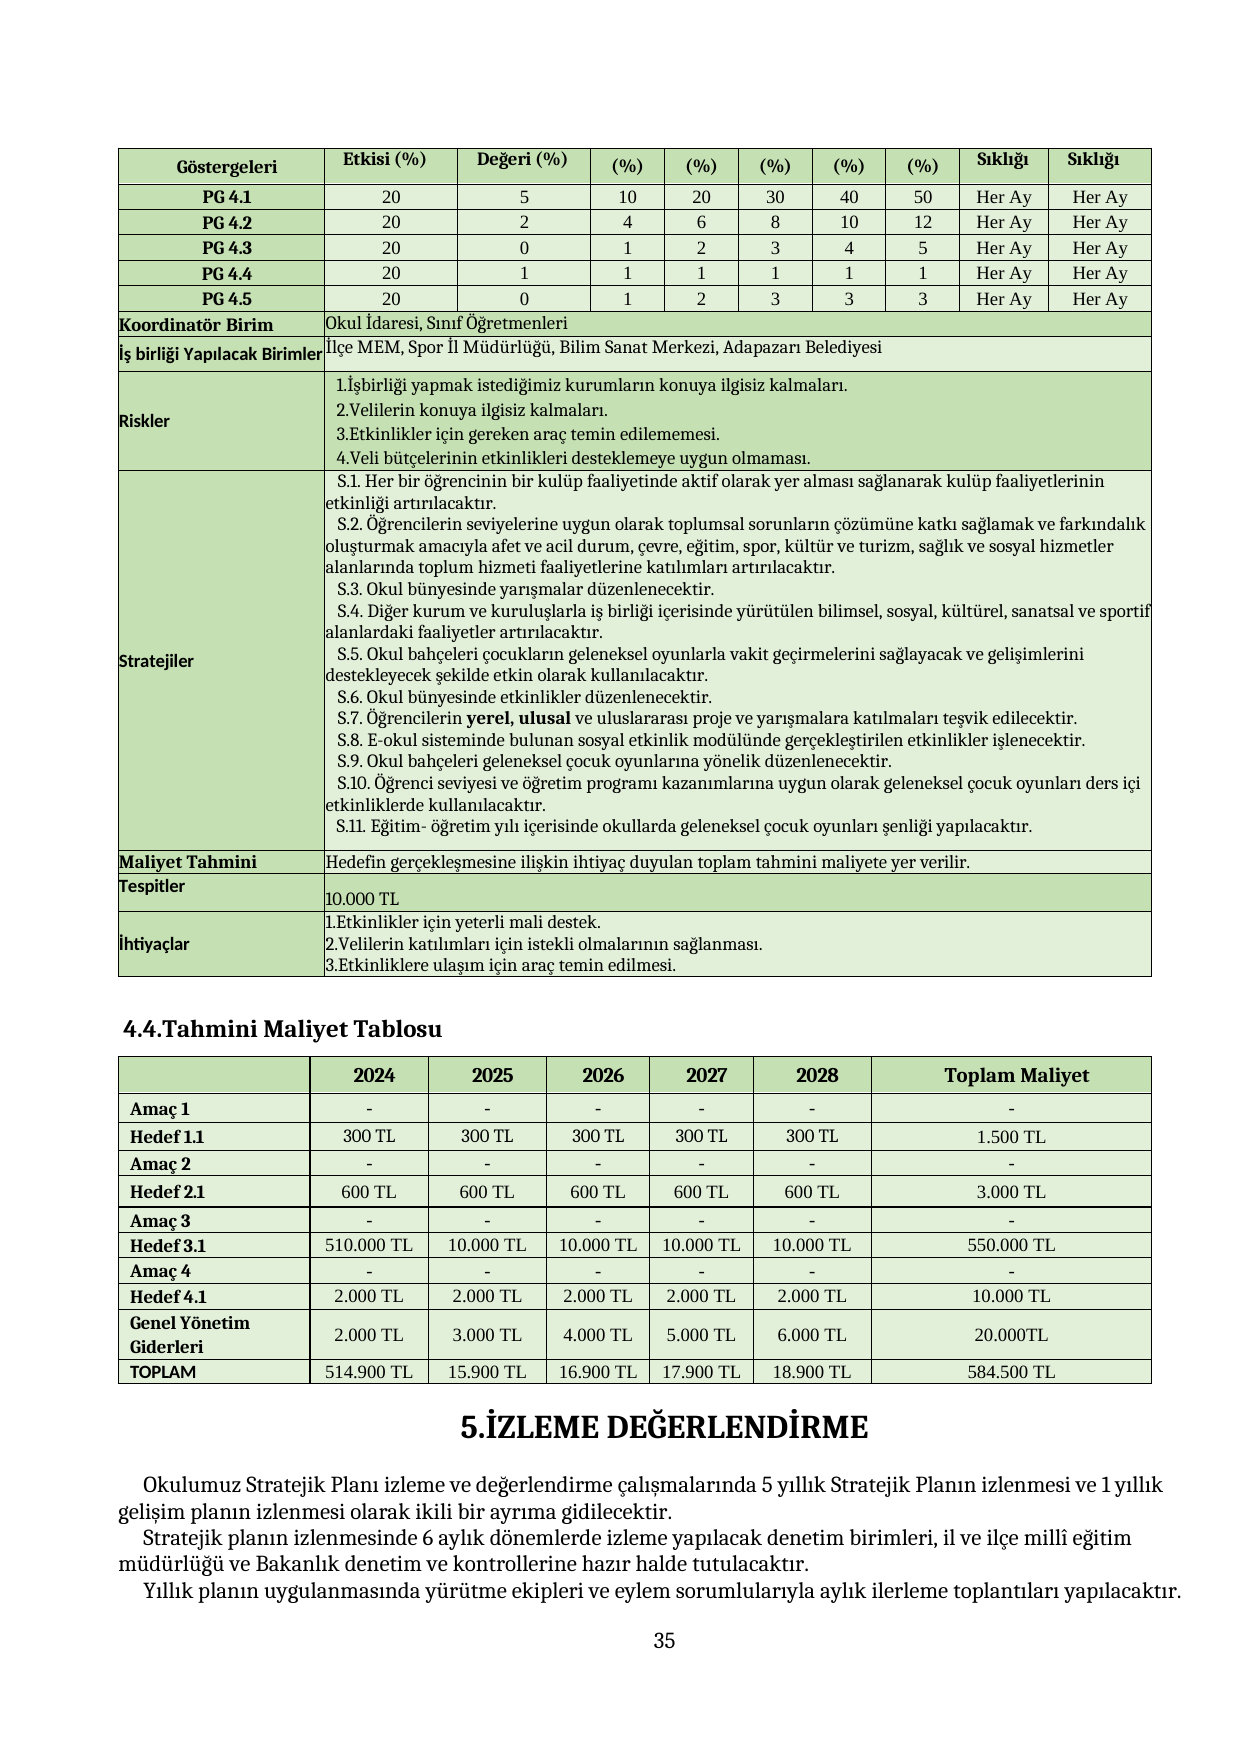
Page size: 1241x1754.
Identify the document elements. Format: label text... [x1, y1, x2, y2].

table_cell 10.000 TL [325, 874, 1151, 911]
table_cell İhtiyaçlar [119, 912, 324, 976]
table_cell 3 [739, 286, 812, 311]
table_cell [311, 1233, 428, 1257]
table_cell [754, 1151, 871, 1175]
table_cell Her Ay [1049, 235, 1151, 260]
table_cell 30 [739, 185, 812, 209]
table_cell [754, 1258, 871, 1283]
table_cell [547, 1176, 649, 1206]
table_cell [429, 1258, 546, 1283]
table_cell 3 [739, 235, 812, 260]
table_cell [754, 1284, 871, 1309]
table_cell Hedef 1.1 [119, 1123, 309, 1150]
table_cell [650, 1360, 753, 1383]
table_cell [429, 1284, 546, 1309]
table_cell Her Ay [1049, 210, 1151, 234]
table_cell 1 [665, 261, 738, 285]
table_header Rapor Sıklığı [1049, 149, 1151, 183]
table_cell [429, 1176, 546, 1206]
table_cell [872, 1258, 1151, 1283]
table_cell 20 [665, 185, 738, 209]
table_cell PG 4.1 [119, 185, 324, 209]
table_cell 1.İşbirliği yapmak istediğimiz kurumların konuya ilgisiz kalmaları. 2.Velilerin konuya ilgisiz kalmaları. 3.Etkinlikler için gereken araç temin edilememesi. 4.Veli bütçelerinin etkinlikleri desteklemeye uygun olmaması. [325, 372, 1151, 470]
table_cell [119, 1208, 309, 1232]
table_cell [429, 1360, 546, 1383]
table_cell - [311, 1151, 428, 1175]
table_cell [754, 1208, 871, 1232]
table_cell Maliyet Tahmini [119, 851, 324, 873]
table_cell Amaç 1 [119, 1094, 309, 1122]
table_header 2026 (%) [739, 149, 812, 183]
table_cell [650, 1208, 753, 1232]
table_cell 4 [813, 235, 885, 260]
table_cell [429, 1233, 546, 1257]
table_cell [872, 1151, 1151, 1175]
table_cell 1 [739, 261, 812, 285]
table_header 2025 [429, 1057, 546, 1092]
table_cell 1.500 TL [872, 1123, 1151, 1150]
table_cell - [429, 1094, 546, 1122]
table_cell 300 TL [311, 1123, 428, 1150]
table_header 2028 (%) [886, 149, 959, 183]
table_cell 1 [591, 261, 664, 285]
table_cell 2 [665, 235, 738, 260]
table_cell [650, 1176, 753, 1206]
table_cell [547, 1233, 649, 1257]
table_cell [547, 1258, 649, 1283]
table_cell Her Ay [960, 261, 1048, 285]
table_cell 1 [591, 286, 664, 311]
table_cell 10 [591, 185, 664, 209]
table_header Toplam Maliyet [872, 1057, 1151, 1092]
table_header [119, 1057, 309, 1092]
table_cell 300 TL [650, 1123, 753, 1150]
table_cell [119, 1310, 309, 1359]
table_cell - [311, 1094, 428, 1122]
text 4.4.Tahmini Maliyet Tablosu [118, 1015, 1211, 1043]
table_cell 40 [813, 185, 885, 209]
table_cell 4 [591, 210, 664, 234]
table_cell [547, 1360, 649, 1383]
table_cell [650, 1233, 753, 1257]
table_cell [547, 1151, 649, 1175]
table_cell 5 [458, 185, 590, 209]
table_cell 12 [886, 210, 959, 234]
table_header İzleme Sıklığı [960, 149, 1048, 183]
table_cell Koordinatör Birim [119, 312, 324, 336]
table_cell Her Ay [1049, 261, 1151, 285]
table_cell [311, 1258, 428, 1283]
table_cell - [754, 1094, 871, 1122]
table_cell 1 [813, 261, 885, 285]
table_cell 2 [458, 210, 590, 234]
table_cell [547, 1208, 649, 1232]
table_cell 5 [886, 235, 959, 260]
text 5.İZLEME DEĞERLENDİRME [118, 1409, 1211, 1447]
table_cell 1 [886, 261, 959, 285]
table_cell 20 [325, 185, 457, 209]
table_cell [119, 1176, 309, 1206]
table_cell - [872, 1094, 1151, 1122]
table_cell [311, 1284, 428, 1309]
table_cell 20 [325, 235, 457, 260]
table_header Hedefe Etkisi (%) [325, 149, 457, 183]
table_cell S.1. Her bir öğrencinin bir kulüp faaliyetinde aktif olarak yer alması sağlanarak kulüp faaliyetlerinin etkinliği artırılacaktır. S.2. Öğrencilerin seviyelerine uygun olarak toplumsal sorunların çözümüne katkı sağlamak ve farkındalık oluşturmak amacıyla afet ve acil durum, çevre, eğitim, spor, kültür ve turizm, sağlık ve sosyal hizmetler alanlarında toplum hizmeti faaliyetlerine katılımları artırılacaktır. S.3. Okul bünyesinde yarışmalar düzenlenecektir. S.4. Diğer kurum ve kuruluşlarla iş birliği içerisinde yürütülen bilimsel, sosyal, kültürel, sanatsal ve sportif alanlardaki faaliyetler artırılacaktır. S.5. Okul bahçeleri çocukların geleneksel oyunlarla vakit geçirmelerini sağlayacak ve gelişimlerini destekleyecek şekilde etkin olarak kullanılacaktır. S.6. Okul bünyesinde etkinlikler düzenlenecektir. S.7. Öğrencilerin yerel, ulusal ve uluslararası proje ve yarışmalara katılmaları teşvik edilecektir. S.8. E-okul sisteminde bulunan sosyal etkinlik modülünde gerçekleştirilen etkinlikler işlenecektir. S.9. Okul bahçeleri geleneksel çocuk oyunlarına yönelik düzenlenecektir. S.10. Öğrenci seviyesi ve öğretim programı kazanımlarına uygun olarak geleneksel çocuk oyunları ders içi etkinliklerde kullanılacaktır. S.11. Eğitim- öğretim yılı içerisinde okullarda geleneksel çocuk oyunları şenliği yapılacaktır. [325, 471, 1151, 850]
table_cell Amaç 2 [119, 1151, 309, 1175]
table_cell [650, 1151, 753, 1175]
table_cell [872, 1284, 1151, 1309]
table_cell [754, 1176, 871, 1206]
table_cell Her Ay [960, 235, 1048, 260]
table_cell 300 TL [754, 1123, 871, 1150]
table_cell Hedefin gerçekleşmesine ilişkin ihtiyaç duyulan toplam tahmini maliyete yer verilir. [325, 851, 1151, 873]
table_cell - [650, 1094, 753, 1122]
table_cell 0 [458, 235, 590, 260]
table_cell 300 TL [547, 1123, 649, 1150]
table_cell 1 [591, 235, 664, 260]
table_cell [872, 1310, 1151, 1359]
table_cell Riskler [119, 372, 324, 470]
table_cell 20 [325, 286, 457, 311]
table_cell - [429, 1151, 546, 1175]
table_header 2028 [754, 1057, 871, 1092]
table_cell - [547, 1094, 649, 1122]
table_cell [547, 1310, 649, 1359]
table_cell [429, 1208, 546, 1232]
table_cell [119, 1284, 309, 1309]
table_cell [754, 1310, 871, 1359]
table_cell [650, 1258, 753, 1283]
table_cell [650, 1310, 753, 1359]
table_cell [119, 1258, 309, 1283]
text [118, 1577, 1211, 1604]
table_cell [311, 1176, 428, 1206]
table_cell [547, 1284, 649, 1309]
table_header 2024 (%) [591, 149, 664, 183]
table_cell 50 [886, 185, 959, 209]
table_header 2026 [547, 1057, 649, 1092]
table_cell PG 4.5 [119, 286, 324, 311]
table_cell Her Ay [960, 210, 1048, 234]
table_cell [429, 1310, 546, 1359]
table_cell 3 [886, 286, 959, 311]
table_cell 3 [813, 286, 885, 311]
table_cell PG 4.3 [119, 235, 324, 260]
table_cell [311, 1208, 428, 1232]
table_cell 1.Etkinlikler için yeterli mali destek. 2.Velilerin katılımları için istekli olmalarının sağlanması. 3.Etkinliklere ulaşım için araç temin edilmesi. [325, 912, 1151, 976]
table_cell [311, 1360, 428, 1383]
table_cell Her Ay [1049, 286, 1151, 311]
table_cell İş birliği Yapılacak Birimler [119, 337, 324, 371]
table_cell İlçe MEM, Spor İl Müdürlüğü, Bilim Sanat Merkezi, Adapazarı Belediyesi [325, 337, 1151, 371]
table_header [458, 149, 590, 183]
table_cell 8 [739, 210, 812, 234]
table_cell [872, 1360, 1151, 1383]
table_cell Tespitler [119, 874, 324, 911]
table_cell Okul İdaresi, Sınıf Öğretmenleri [325, 312, 1151, 336]
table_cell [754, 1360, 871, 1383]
text Stratejik planın izlenmesinde 6 aylık dönemlerde izleme yapılacak denetim birimleri, il ve ilçe millî eğitim müdürlüğü ve Bakanlık denetim ve kontrollerine hazır halde tutulacaktır. [118, 1525, 1211, 1577]
table_header 2027 (%) [813, 149, 885, 183]
table_cell 1 [458, 261, 590, 285]
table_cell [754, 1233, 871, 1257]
table_cell Her Ay [960, 286, 1048, 311]
table_cell 20 [325, 261, 457, 285]
table_header 2027 [650, 1057, 753, 1092]
table_cell PG 4.4 [119, 261, 324, 285]
table_cell 10 [813, 210, 885, 234]
table_cell 2 [665, 286, 738, 311]
table_cell Her Ay [1049, 185, 1151, 209]
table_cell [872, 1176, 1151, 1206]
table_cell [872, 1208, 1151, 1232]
table_cell Her Ay [960, 185, 1048, 209]
table_cell PG 4.2 [119, 210, 324, 234]
table_cell 0 [458, 286, 590, 311]
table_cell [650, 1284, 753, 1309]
table_header 2024 [311, 1057, 428, 1092]
table_cell 6 [665, 210, 738, 234]
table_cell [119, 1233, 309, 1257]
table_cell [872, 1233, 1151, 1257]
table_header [119, 149, 324, 183]
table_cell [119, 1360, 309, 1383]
table_cell 300 TL [429, 1123, 546, 1150]
text Okulumuz Stratejik Planı izleme ve değerlendirme çalışmalarında 5 yıllık Stratejik Planın izlenmesi ve 1 yıllık gelişim planın izlenmesi olarak ikili bir ayrıma gidilecektir. [118, 1472, 1211, 1525]
table_header 2025 (%) [665, 149, 738, 183]
table_cell 20 [325, 210, 457, 234]
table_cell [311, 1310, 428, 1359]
table_cell Stratejiler [119, 471, 324, 850]
